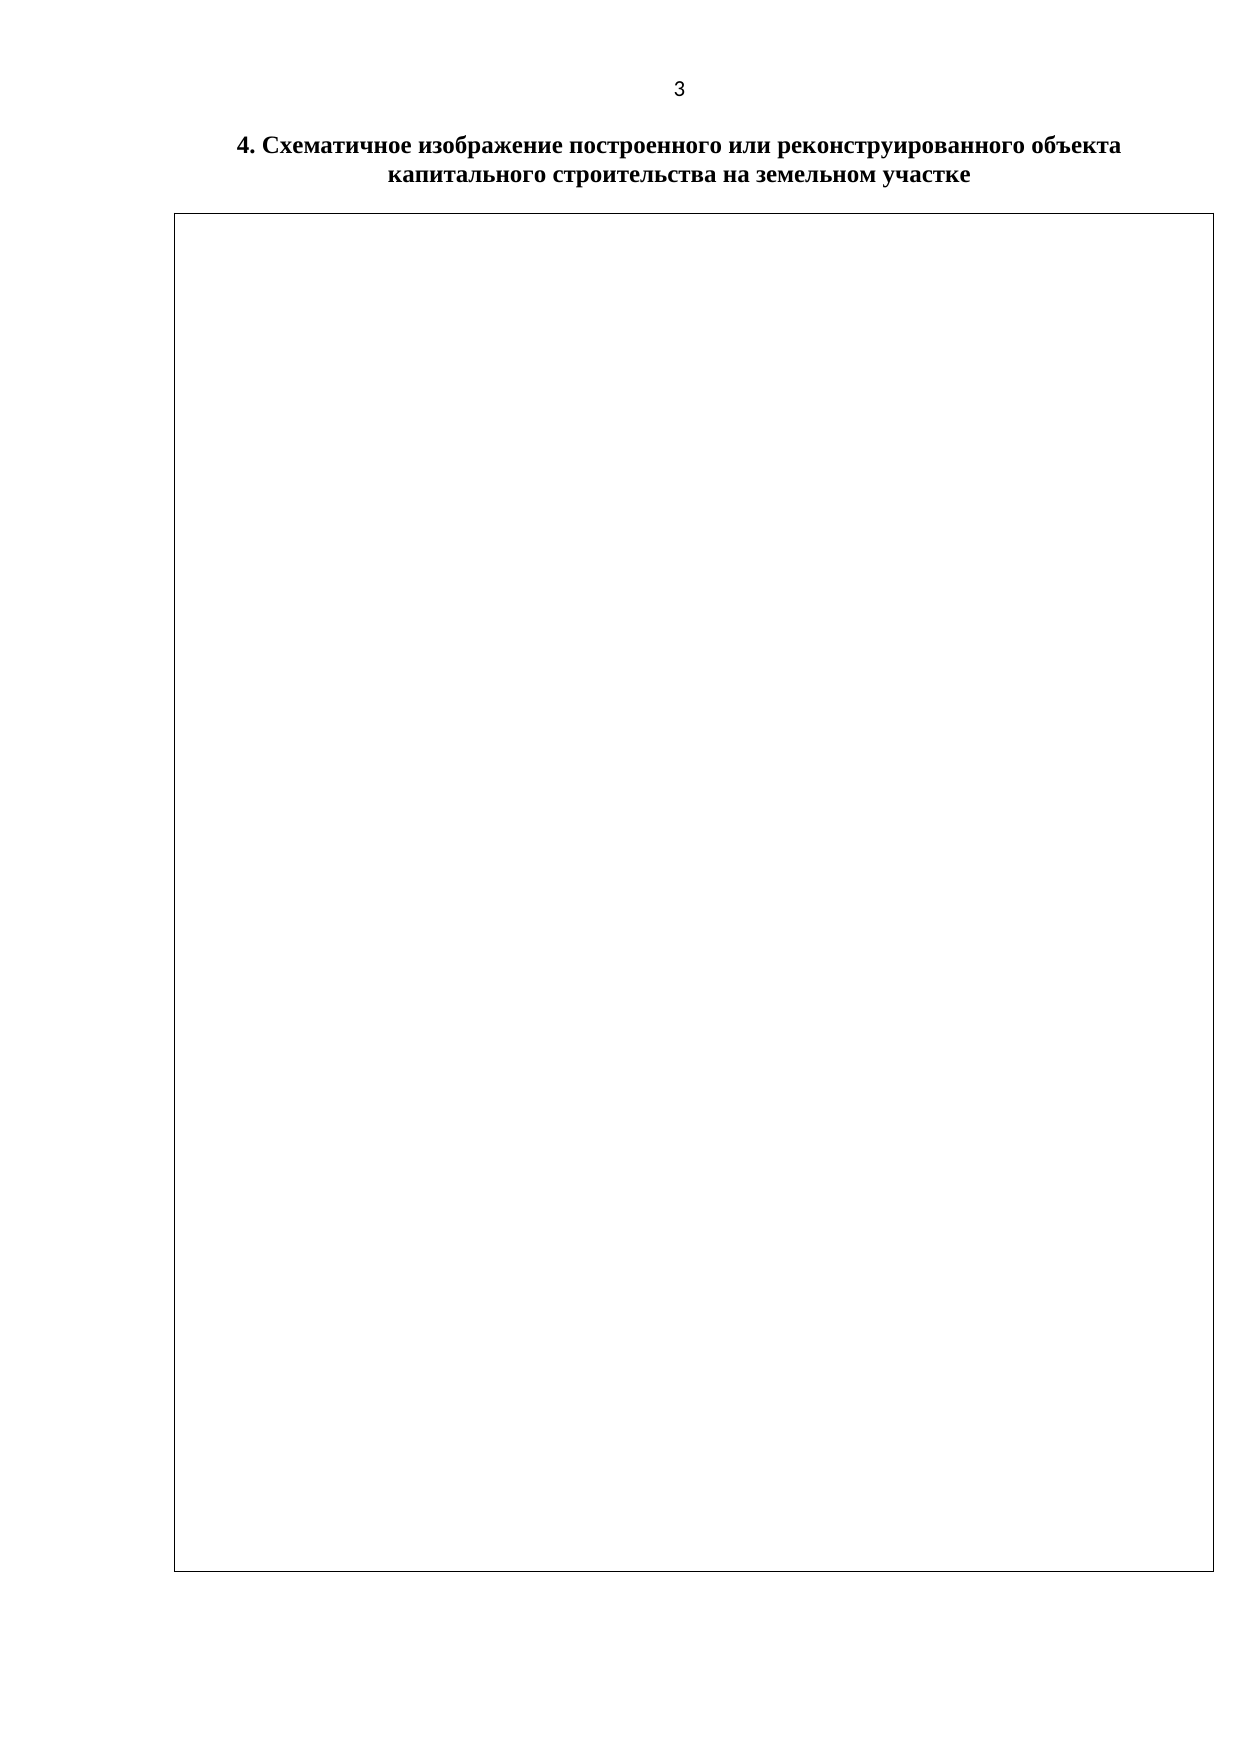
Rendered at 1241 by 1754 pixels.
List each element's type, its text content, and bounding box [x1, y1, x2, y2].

table_header [175, 214, 1213, 1571]
text 4. Схематичное изображение построенного или реконструированного объекта капитального строительства на земельном участке [177, 130, 1181, 187]
